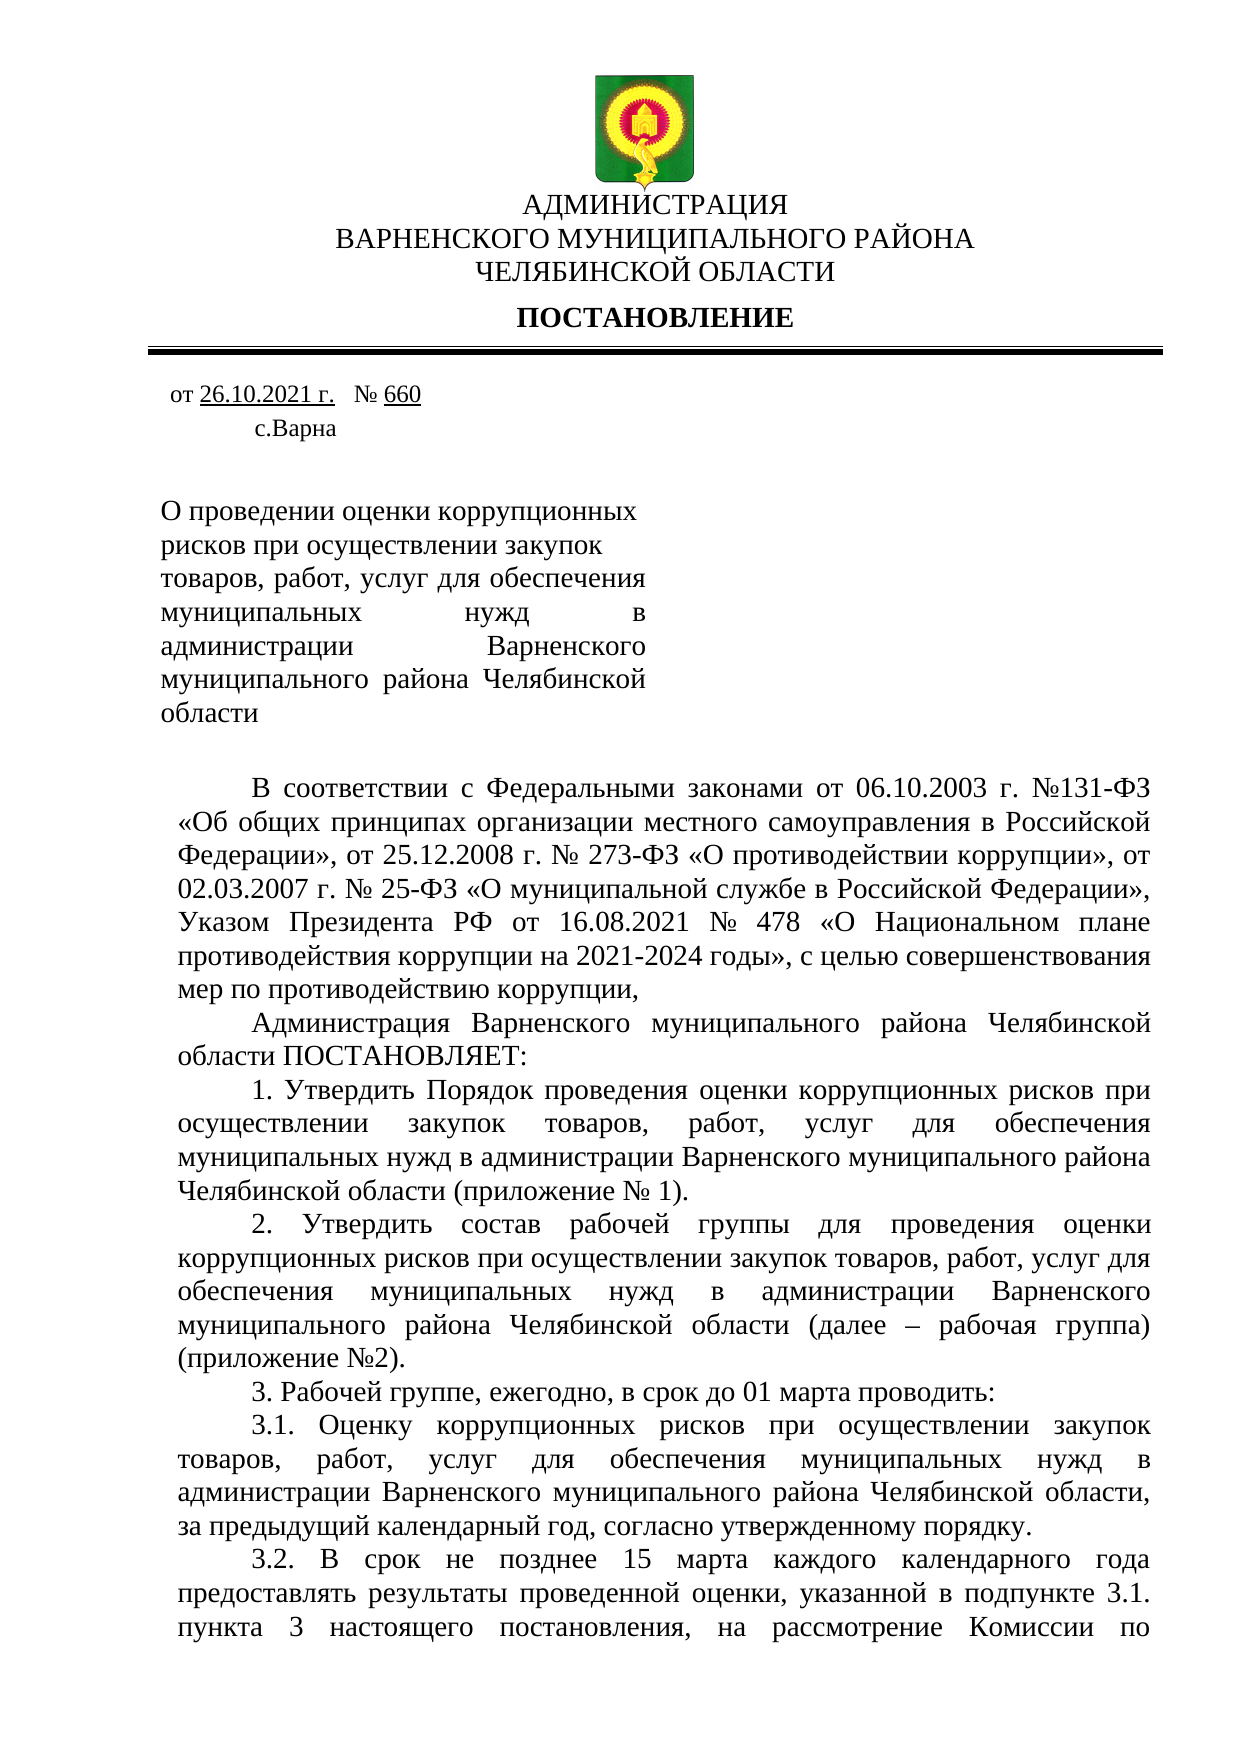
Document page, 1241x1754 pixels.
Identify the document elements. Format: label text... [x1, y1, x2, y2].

text Администрация Варненского муниципального района Челябинской области ПОСТАНОВЛЯЕТ: [177, 1005, 1152, 1072]
text 3.1. Оценку коррупционных рисков при осуществлении закупок товаров, работ, услуг для обеспечения муниципальных нужд в администрации Варненского муниципального района Челябинской области, за предыдущий календарный год, согласно утвержденному порядку. [177, 1407, 1152, 1542]
table_header от 26.10.2021 г. № 660 [153, 379, 437, 413]
text 1. Утвердить Порядок проведения оценки коррупционных рисков при осуществлении закупок товаров, работ, услуг для обеспечения муниципальных нужд в администрации Варненского муниципального района Челябинской области (приложение № 1). [177, 1072, 1152, 1206]
picture [595, 74, 694, 192]
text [177, 1542, 1152, 1642]
text 3. Рабочей группе, ежегодно, в срок до 01 марта проводить: [177, 1374, 1152, 1407]
table_header АДМИНИСТРАЦИЯ ВАРНЕНСКОГО МУНИЦИПАЛЬНОГО РАЙОНА ЧЕЛЯБИНСКОЙ ОБЛАСТИ ПОСТАНОВЛЕНИЕ [148, 154, 1163, 346]
text В соответствии с Федеральными законами от 06.10.2003 г. №131-ФЗ «Об общих принципах организации местного самоуправления в Российской Федерации», от 25.12.2008 г. № 273-ФЗ «О противодействии коррупции», от 02.03.2007 г. № 25-ФЗ «О муниципальной службе в Российской Федерации», Указом Президента РФ от 16.08.2021 № 478 «О Национальном плане противодействия коррупции на 2021-2024 годы», с целью совершенствования мер по противодействию коррупции, [177, 770, 1152, 1005]
table_cell с.Варна [153, 414, 437, 467]
text 2. Утвердить состав рабочей группы для проведения оценки коррупционных рисков при осуществлении закупок товаров, работ, услуг для обеспечения муниципальных нужд в администрации Варненского муниципального района Челябинской области (далее – рабочая группа) (приложение №2). [177, 1206, 1152, 1374]
